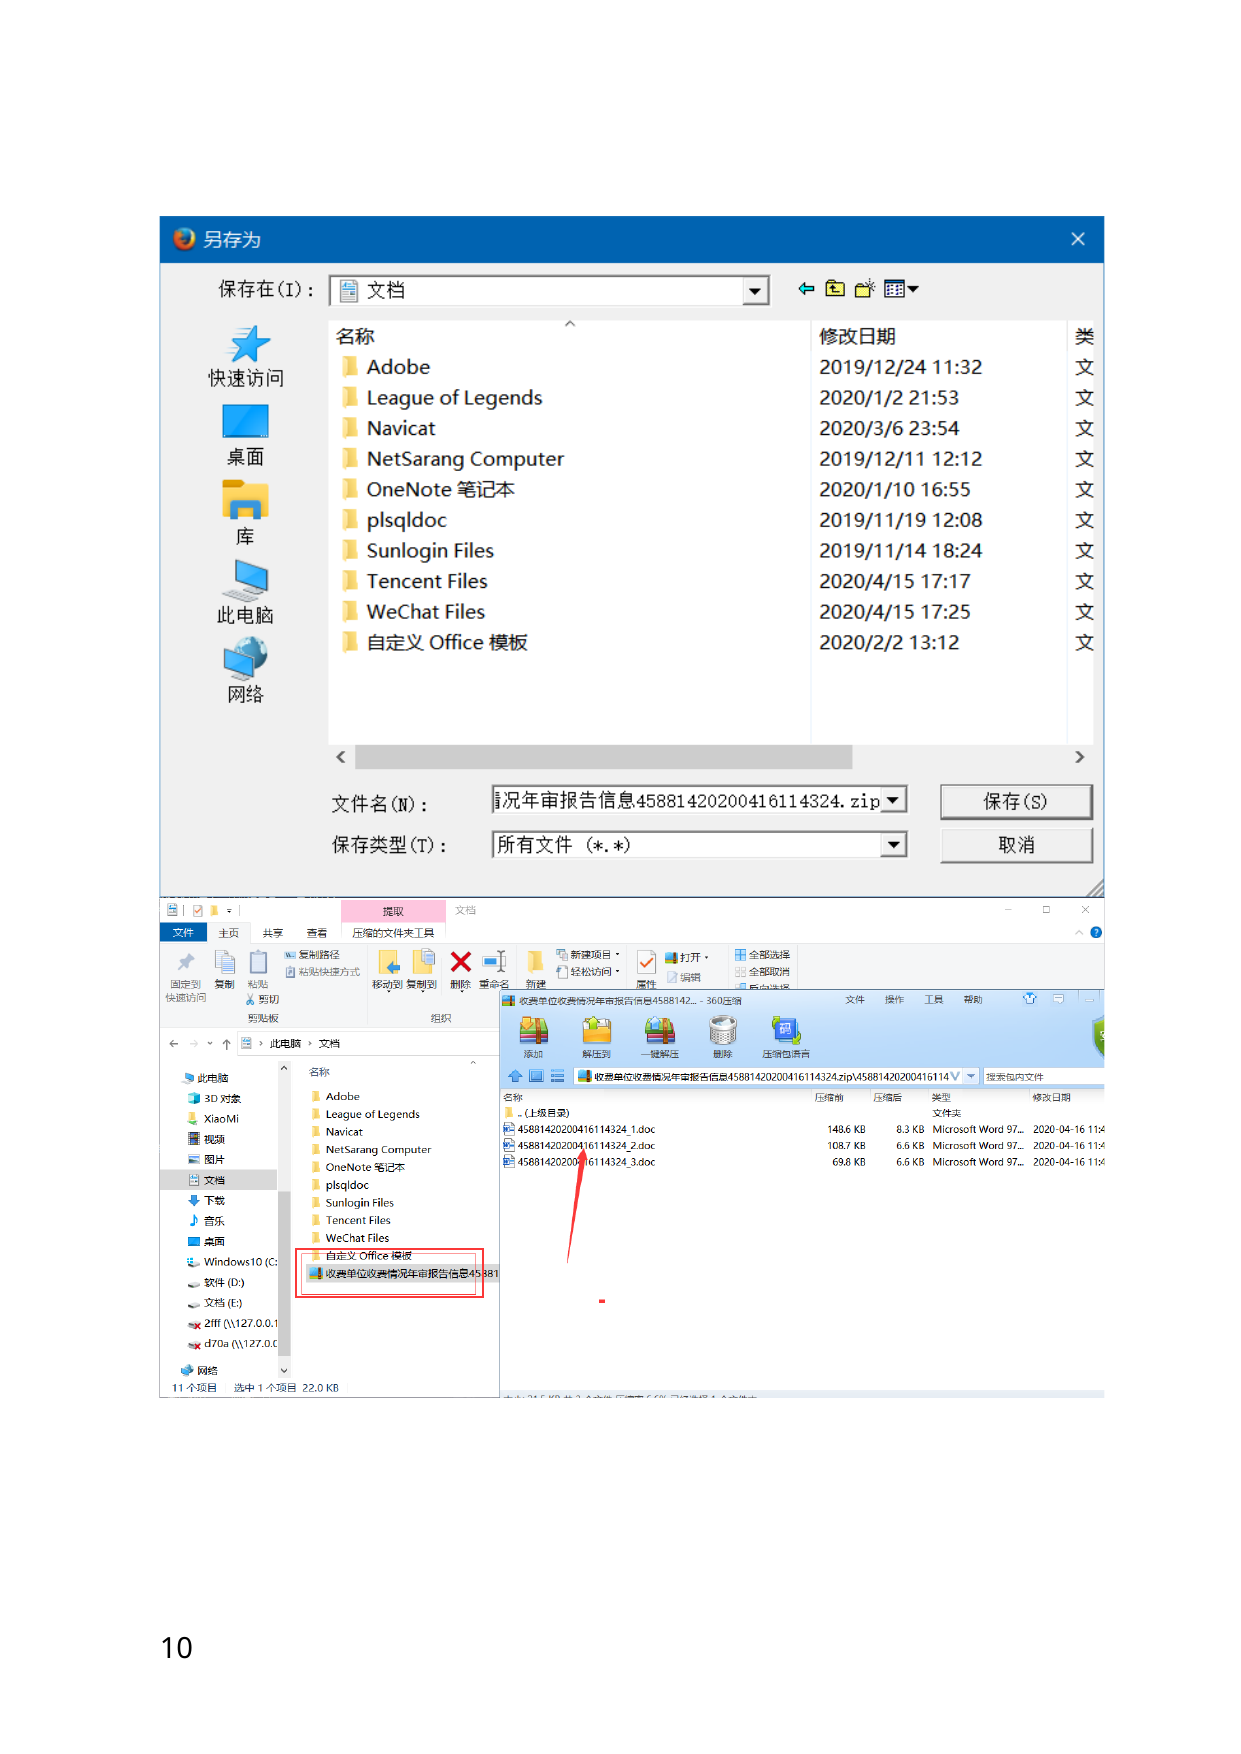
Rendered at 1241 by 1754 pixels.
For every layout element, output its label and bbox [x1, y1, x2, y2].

picture [159, 216, 1105, 1398]
